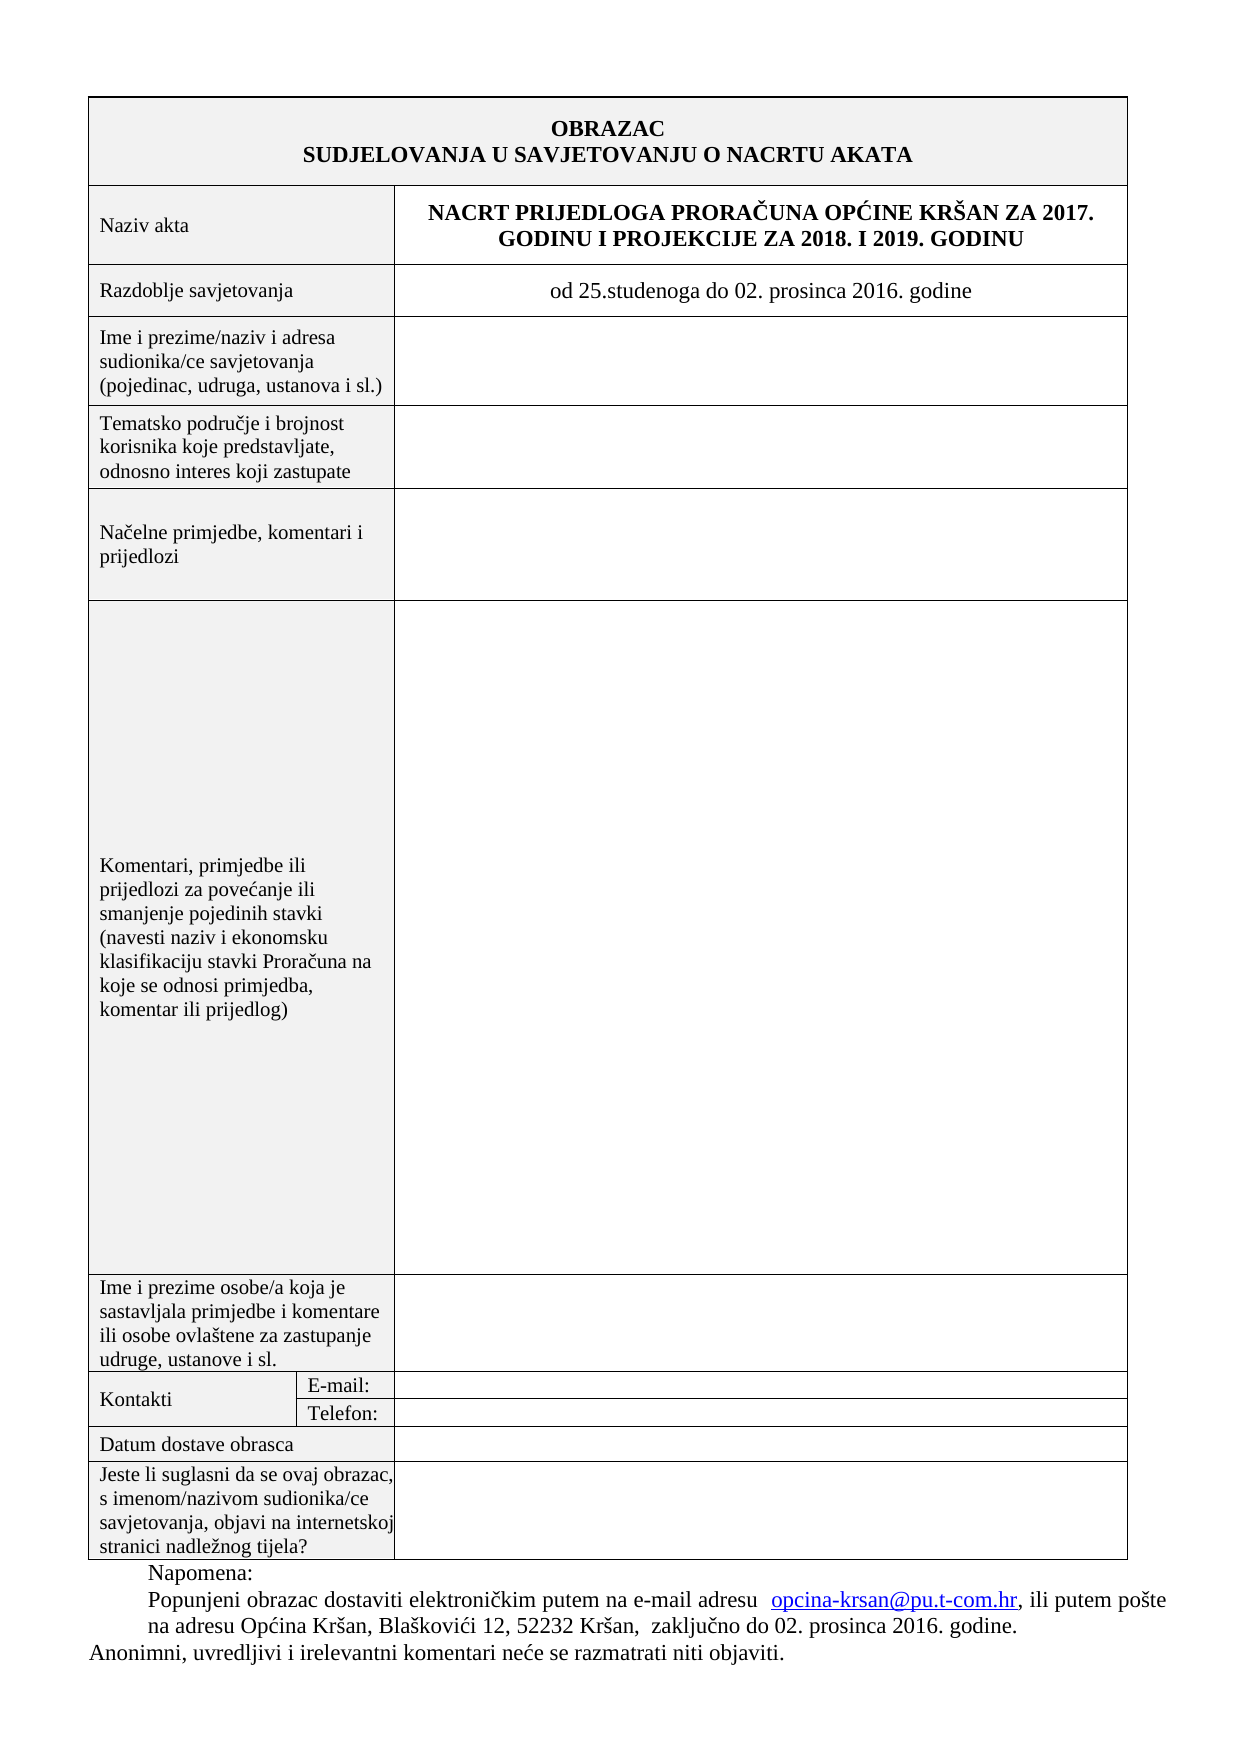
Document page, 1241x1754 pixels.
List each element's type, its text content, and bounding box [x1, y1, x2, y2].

text Popunjeni obrazac dostaviti elektroničkim putem na e-mail adresu opcina-krsan@pu.t-com.hr, ili putem pošte na adresu Općina Kršan, Blaškovići 12, 52232 Kršan, zaključno do 02. prosinca 2016. godine. [148, 1586, 1167, 1638]
table_cell Komentari, primjedbe ili prijedlozi za povećanje ili smanjenje pojedinih stavki (navesti naziv i ekonomsku klasifikaciju stavki Proračuna na koje se odnosi primjedba, komentar ili prijedlog) [89, 601, 394, 1274]
table_cell Jeste li suglasni da se ovaj obrazac, s imenom/nazivom sudionika/ce savjetovanja, objavi na internetskoj stranici nadležnog tijela? [89, 1462, 394, 1558]
table_cell E-mail: [297, 1372, 394, 1398]
table_cell [395, 1399, 1127, 1426]
text Napomena: [148, 133, 1167, 1586]
text Anonimni, uvredljivi i irelevantni komentari neće se razmatrati niti objaviti. [88, 1638, 1167, 1665]
table_cell Kontakti [89, 1372, 296, 1426]
table_header OBRAZAC SUDJELOVANJA U SAVJETOVANJU O NACRTU AKATA [89, 98, 1127, 185]
table_cell Ime i prezime osobe/a koja je sastavljala primjedbe i komentare ili osobe ovlaštene za zastupanje udruge, ustanove i sl. [89, 1275, 394, 1371]
table_cell Tematsko područje i brojnost korisnika koje predstavljate, odnosno interes koji zastupate [89, 406, 394, 487]
table_cell [395, 317, 1127, 405]
table_cell NACRT PRIJEDLOGA PRORAČUNA OPĆINE KRŠAN ZA 2017. GODINU I PROJEKCIJE ZA 2018. I 2019. GODINU [395, 186, 1127, 264]
table_cell Razdoblje savjetovanja [89, 265, 394, 316]
table_cell Načelne primjedbe, komentari i prijedlozi [89, 489, 394, 599]
table_cell [395, 489, 1127, 599]
table_cell Ime i prezime/naziv i adresa sudionika/ce savjetovanja (pojedinac, udruga, ustanova i sl.) [89, 317, 394, 405]
table_cell Datum dostave obrasca [89, 1427, 394, 1461]
table_cell Telefon: [297, 1399, 394, 1426]
table_cell [395, 1462, 1127, 1558]
table_cell od 25.studenoga do 02. prosinca 2016. godine [395, 265, 1127, 316]
table_cell [395, 601, 1127, 1274]
table_cell Naziv akta [89, 186, 394, 264]
table_cell [395, 406, 1127, 487]
table_cell [395, 1372, 1127, 1398]
table_cell [395, 1427, 1127, 1461]
table_cell [395, 1275, 1127, 1371]
